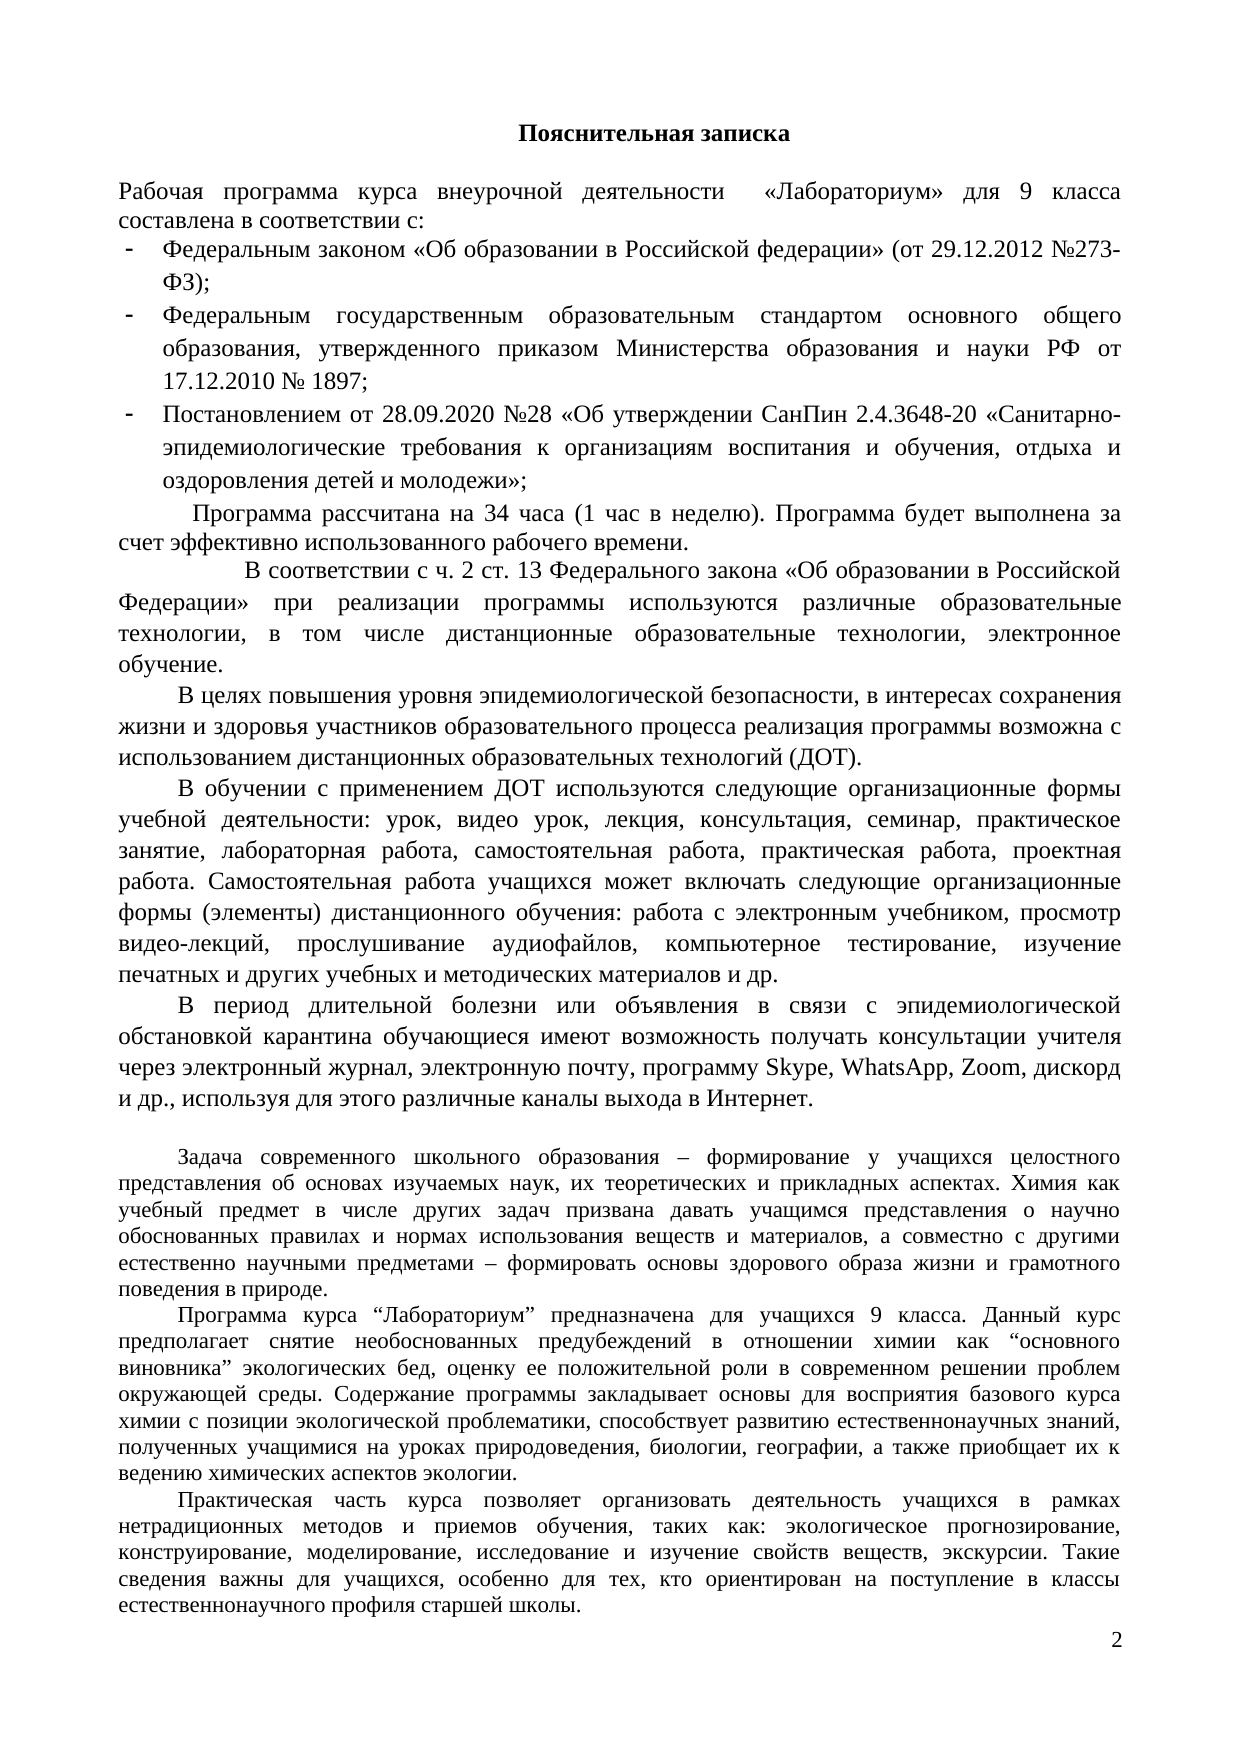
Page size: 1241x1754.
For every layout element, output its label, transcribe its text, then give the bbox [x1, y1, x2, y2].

list Постановлением от 28.09.2020 №28 «Об утверждении СанПин 2.4.3648-20 «Санитарно-эпидемиологические требования к организациям воспитания и обучения, отдыха и оздоровления детей и молодежи»; [125, 399, 1122, 494]
list Федеральным законом «Об образовании в Российской федерации» (от 29.12.2012 №273-ФЗ); [125, 234, 1122, 296]
list Федеральным государственным образовательным стандартом основного общего образования, утвержденного приказом Министерства образования и науки РФ от 17.12.2010 № 1897; [125, 300, 1122, 395]
text В период длительной болезни или объявления в связи с эпидемиологической обстановкой карантина обучающиеся имеют возможность получать консультации учителя через электронный журнал, электронную почту, программу Skype, WhatsApp, Zoom, дискорд и др., используя для этого различные каналы выхода в Интернет. [118, 990, 1122, 1112]
subtitle Пояснительная записка [186, 118, 1122, 147]
text Задача современного школьного образования – формирование у учащихся целостного представления об основах изучаемых наук, их теоретических и прикладных аспектах. Химия как учебный предмет в числе других задач призвана давать учащимся представления о научно обоснованных правилах и нормах использования веществ и материалов, а совместно с другими естественно научными предметами – формировать основы здорового образа жизни и грамотного поведения в природе. [118, 1143, 1122, 1301]
text В обучении с применением ДОТ используются следующие организационные формы учебной деятельности: урок, видео урок, лекция, консультация, семинар, практическое занятие, лабораторная работа, самостоятельная работа, практическая работа, проектная работа. Самостоятельная работа учащихся может включать следующие организационные формы (элементы) дистанционного обучения: работа с электронным учебником, просмотр видео-лекций, прослушивание аудиофайлов, компьютерное тестирование, изучение печатных и других учебных и методических материалов и др. [118, 773, 1122, 988]
text В соответствии с ч. 2 ст. 13 Федерального закона «Об образовании в Российской Федерации» при реализации программы используются различные образовательные технологии, в том числе дистанционные образовательные технологии, электронное обучение. [118, 556, 1122, 677]
text Рабочая программа курса внеурочной деятельности «Лабораториум» для 9 класса составлена в соответствии с: [118, 176, 1122, 234]
text Программа рассчитана на 34 часа (1 час в неделю). Программа будет выполнена за счет эффективно использованного рабочего времени. [118, 498, 1122, 556]
text В целях повышения уровня эпидемиологической безопасности, в интересах сохранения жизни и здоровья участников образовательного процесса реализация программы возможна с использованием дистанционных образовательных технологий (ДОТ). [118, 680, 1122, 771]
text Практическая часть курса позволяет организовать деятельность учащихся в рамках нетрадиционных методов и приемов обучения, таких как: экологическое прогнозирование, конструирование, моделирование, исследование и изучение свойств веществ, экскурсии. Такие сведения важны для учащихся, особенно для тех, кто ориентирован на поступление в классы естественнонаучного профиля старшей школы. [118, 1486, 1122, 1617]
text Программа курса “Лабораториум” предназначена для учащихся 9 класса. Данный курс предполагает снятие необоснованных предубеждений в отношении химии как “основного виновника” экологических бед, оценку ее положительной роли в современном решении проблем окружающей среды. Содержание программы закладывает основы для восприятия базового курса химии с позиции экологической проблематики, способствует развитию естественнонаучных знаний, полученных учащимися на уроках природоведения, биологии, географии, а также приобщает их к ведению химических аспектов экологии. [118, 1301, 1122, 1486]
